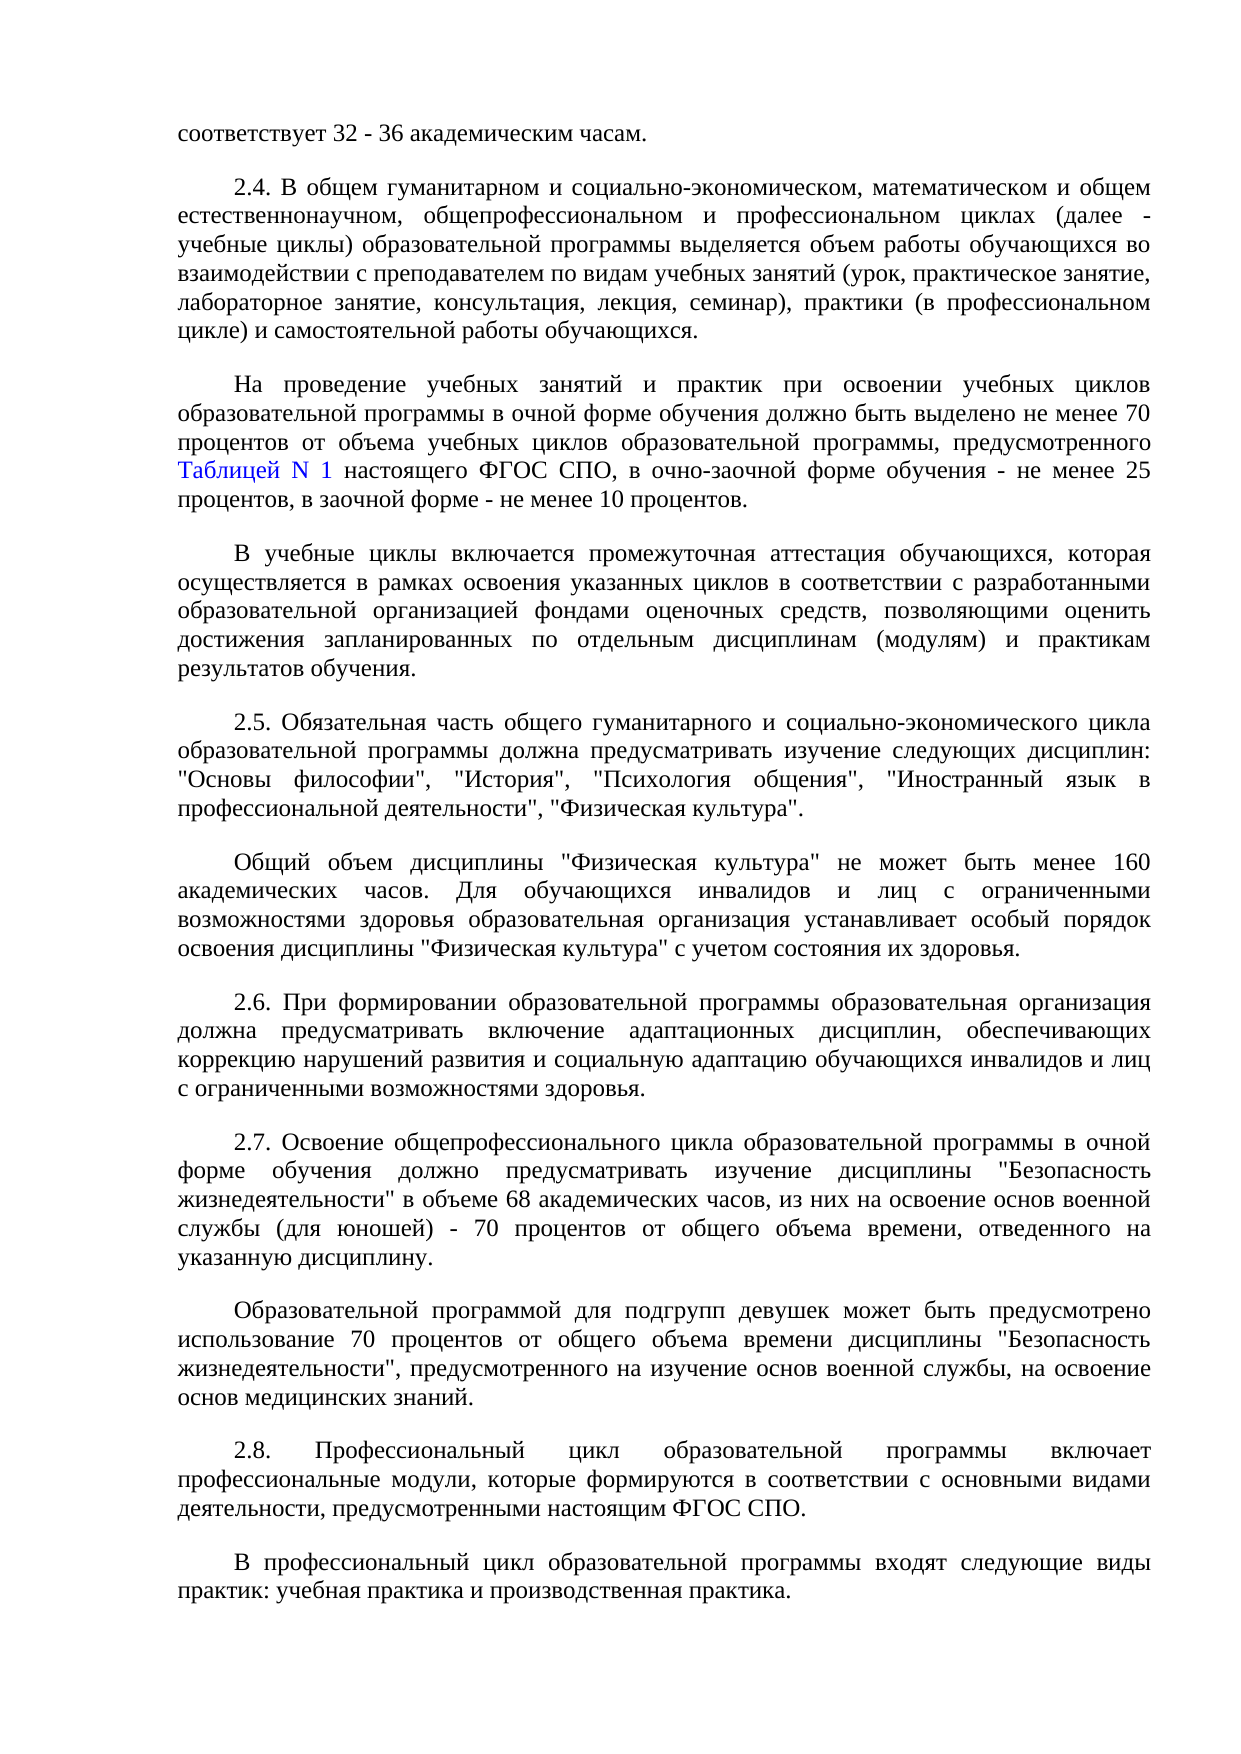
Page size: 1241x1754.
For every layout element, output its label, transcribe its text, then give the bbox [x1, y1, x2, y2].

text 2.5. Обязательная часть общего гуманитарного и социально-экономического цикла образовательной программы должна предусматривать изучение следующих дисциплин: "Основы философии", "История", "Психология общения", "Иностранный язык в профессиональной деятельности", "Физическая культура". [177, 707, 1152, 822]
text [177, 118, 1152, 147]
text На проведение учебных занятий и практик при освоении учебных циклов образовательной программы в очной форме обучения должно быть выделено не менее 70 процентов от объема учебных циклов образовательной программы, предусмотренного Таблицей N 1 настоящего ФГОС СПО, в очно-заочной форме обучения - не менее 25 процентов, в заочной форме - не менее 10 процентов. [177, 369, 1152, 513]
text В профессиональный цикл образовательной программы входят следующие виды практик: учебная практика и производственная практика. [177, 1547, 1152, 1604]
text Общий объем дисциплины "Физическая культура" не может быть менее 160 академических часов. Для обучающихся инвалидов и лиц с ограниченными возможностями здоровья образовательная организация устанавливает особый порядок освоения дисциплины "Физическая культура" с учетом состояния их здоровья. [177, 847, 1152, 962]
text В учебные циклы включается промежуточная аттестация обучающихся, которая осуществляется в рамках освоения указанных циклов в соответствии с разработанными образовательной организацией фондами оценочных средств, позволяющими оценить достижения запланированных по отдельным дисциплинам (модулям) и практикам результатов обучения. [177, 538, 1152, 682]
text 2.6. При формировании образовательной программы образовательная организация должна предусматривать включение адаптационных дисциплин, обеспечивающих коррекцию нарушений развития и социальную адаптацию обучающихся инвалидов и лиц с ограниченными возможностями здоровья. [177, 987, 1152, 1102]
text 2.4. В общем гуманитарном и социально-экономическом, математическом и общем естественнонаучном, общепрофессиональном и профессиональном циклах (далее - учебные циклы) образовательной программы выделяется объем работы обучающихся во взаимодействии с преподавателем по видам учебных занятий (урок, практическое занятие, лабораторное занятие, консультация, лекция, семинар), практики (в профессиональном цикле) и самостоятельной работы обучающихся. [177, 172, 1152, 344]
text Образовательной программой для подгрупп девушек может быть предусмотрено использование 70 процентов от общего объема времени дисциплины "Безопасность жизнедеятельности", предусмотренного на изучение основ военной службы, на освоение основ медицинских знаний. [177, 1296, 1152, 1411]
text 2.8. Профессиональный цикл образовательной программы включает профессиональные модули, которые формируются в соответствии с основными видами деятельности, предусмотренными настоящим ФГОС СПО. [177, 1436, 1152, 1522]
text 2.7. Освоение общепрофессионального цикла образовательной программы в очной форме обучения должно предусматривать изучение дисциплины "Безопасность жизнедеятельности" в объеме 68 академических часов, из них на освоение основ военной службы (для юношей) - 70 процентов от общего объема времени, отведенного на указанную дисциплину. [177, 1127, 1152, 1271]
